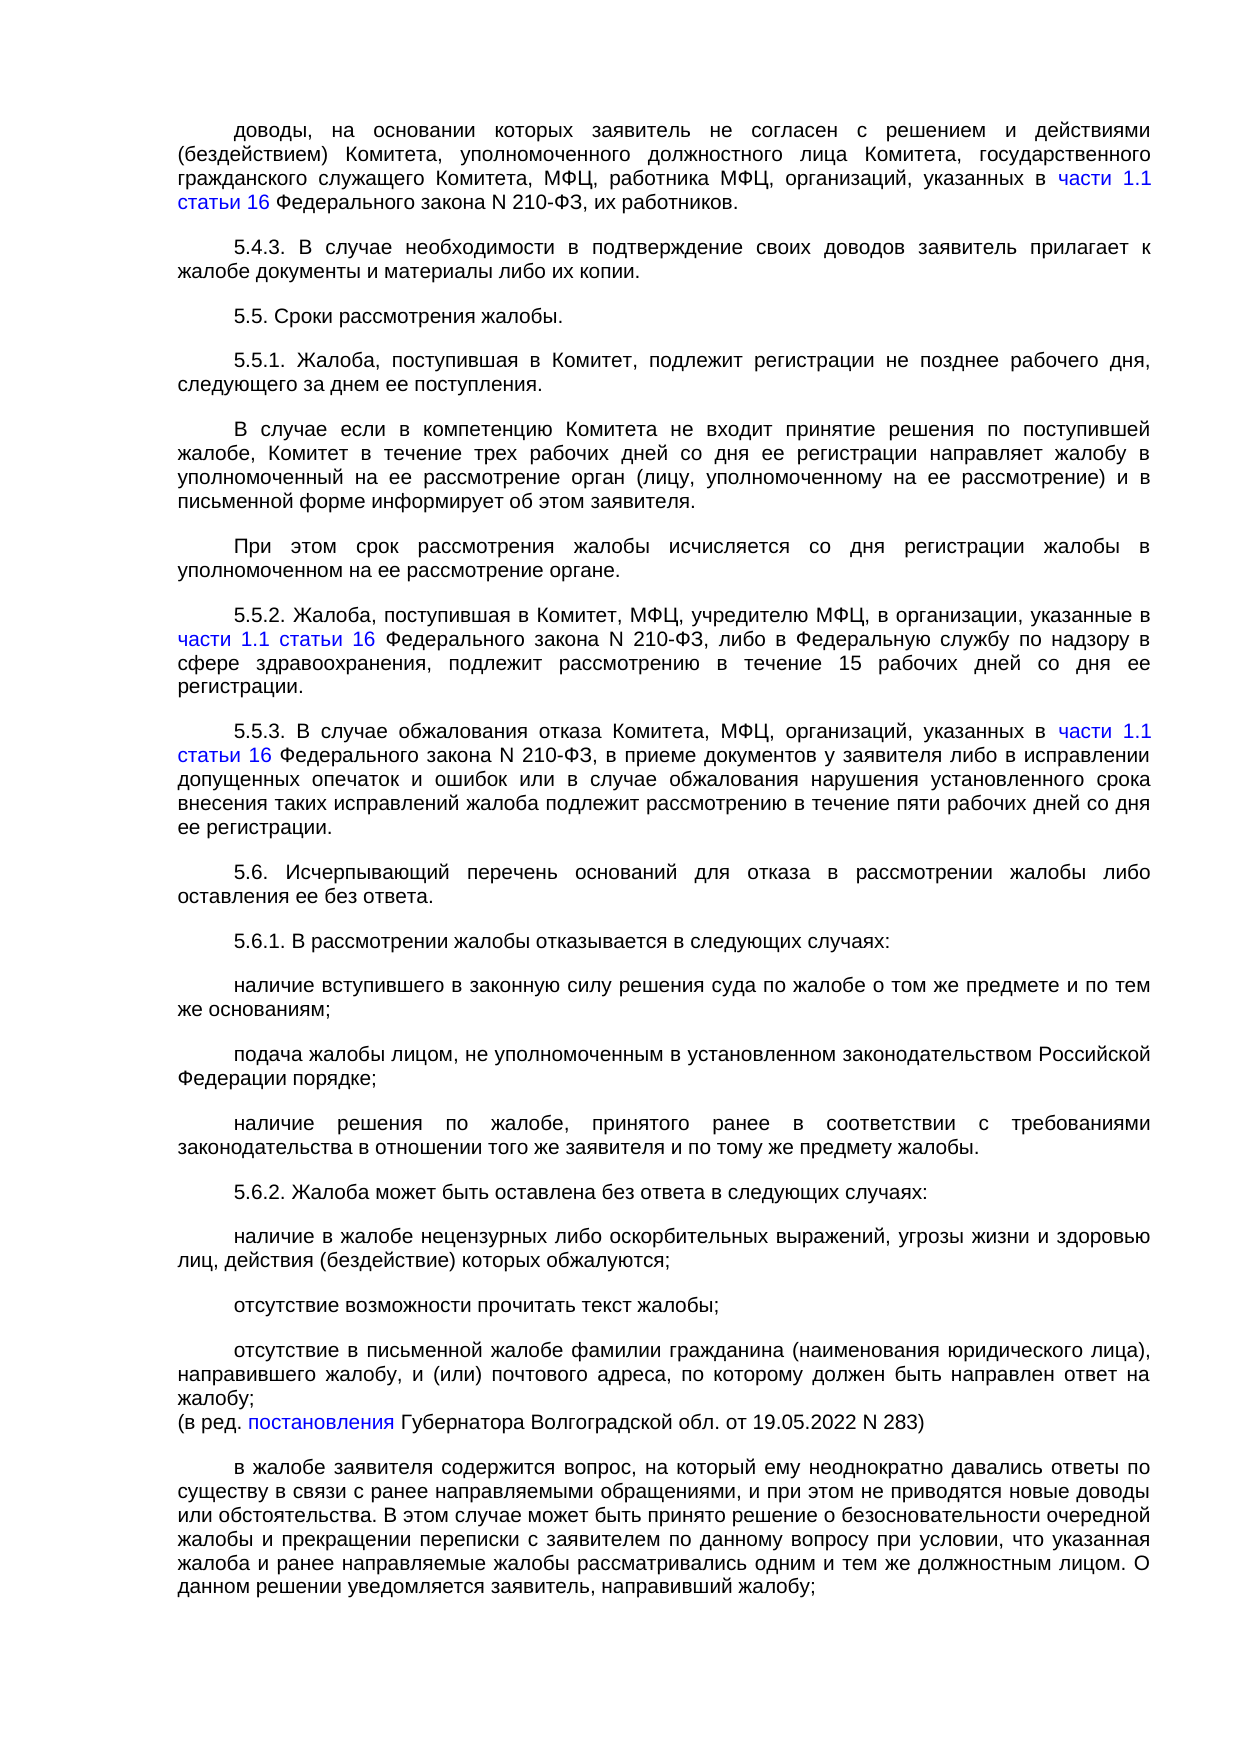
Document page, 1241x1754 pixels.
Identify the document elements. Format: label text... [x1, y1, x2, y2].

text В случае если в компетенцию Комитета не входит принятие решения по поступившей жалобе, Комитет в течение трех рабочих дней со дня ее регистрации направляет жалобу в уполномоченный на ее рассмотрение орган (лицу, уполномоченному на ее рассмотрение) и в письменной форме информирует об этом заявителя. [177, 417, 1152, 513]
text наличие в жалобе нецензурных либо оскорбительных выражений, угрозы жизни и здоровью лиц, действия (бездействие) которых обжалуются; [177, 1224, 1152, 1272]
text 5.6. Исчерпывающий перечень оснований для отказа в рассмотрении жалобы либо оставления ее без ответа. [177, 860, 1152, 908]
text отсутствие в письменной жалобе фамилии гражданина (наименования юридического лица), направившего жалобу, и (или) почтового адреса, по которому должен быть направлен ответ на жалобу; [177, 1338, 1152, 1410]
text 5.5.1. Жалоба, поступившая в Комитет, подлежит регистрации не позднее рабочего дня, следующего за днем ее поступления. [177, 348, 1152, 396]
text наличие решения по жалобе, принятого ранее в соответствии с требованиями законодательства в отношении того же заявителя и по тому же предмету жалобы. [177, 1111, 1152, 1159]
text При этом срок рассмотрения жалобы исчисляется со дня регистрации жалобы в уполномоченном на ее рассмотрение органе. [177, 534, 1152, 582]
text 5.5.2. Жалоба, поступившая в Комитет, МФЦ, учредителю МФЦ, в организации, указанные в части 1.1 статьи 16 Федерального закона N 210-ФЗ, либо в Федеральную службу по надзору в сфере здравоохранения, подлежит рассмотрению в течение 15 рабочих дней со дня ее регистрации. [177, 602, 1152, 698]
text 5.5. Сроки рассмотрения жалобы. [177, 303, 1152, 327]
text подача жалобы лицом, не уполномоченным в установленном законодательством Российской Федерации порядке; [177, 1042, 1152, 1090]
text 5.6.1. В рассмотрении жалобы отказывается в следующих случаях: [177, 928, 1152, 952]
text отсутствие возможности прочитать текст жалобы; [177, 1293, 1152, 1317]
text доводы, на основании которых заявитель не согласен с решением и действиями (бездействием) Комитета, уполномоченного должностного лица Комитета, государственного гражданского служащего Комитета, МФЦ, работника МФЦ, организаций, указанных в части 1.1 статьи 16 Федерального закона N 210-ФЗ, их работников. [177, 118, 1152, 214]
text 5.4.3. В случае необходимости в подтверждение своих доводов заявитель прилагает к жалобе документы и материалы либо их копии. [177, 235, 1152, 283]
text (в ред. постановления Губернатора Волгоградской обл. от 19.05.2022 N 283) [177, 1410, 1152, 1434]
text наличие вступившего в законную силу решения суда по жалобе о том же предмете и по тем же основаниям; [177, 973, 1152, 1021]
text 5.6.2. Жалоба может быть оставлена без ответа в следующих случаях: [177, 1179, 1152, 1203]
text в жалобе заявителя содержится вопрос, на который ему неоднократно давались ответы по существу в связи с ранее направляемыми обращениями, и при этом не приводятся новые доводы или обстоятельства. В этом случае может быть принято решение о безосновательности очередной жалобы и прекращении переписки с заявителем по данному вопросу при условии, что указанная жалоба и ранее направляемые жалобы рассматривались одним и тем же должностным лицом. О данном решении уведомляется заявитель, направивший жалобу; [177, 1454, 1152, 1598]
text 5.5.3. В случае обжалования отказа Комитета, МФЦ, организаций, указанных в части 1.1 статьи 16 Федерального закона N 210-ФЗ, в приеме документов у заявителя либо в исправлении допущенных опечаток и ошибок или в случае обжалования нарушения установленного срока внесения таких исправлений жалоба подлежит рассмотрению в течение пяти рабочих дней со дня ее регистрации. [177, 719, 1152, 839]
